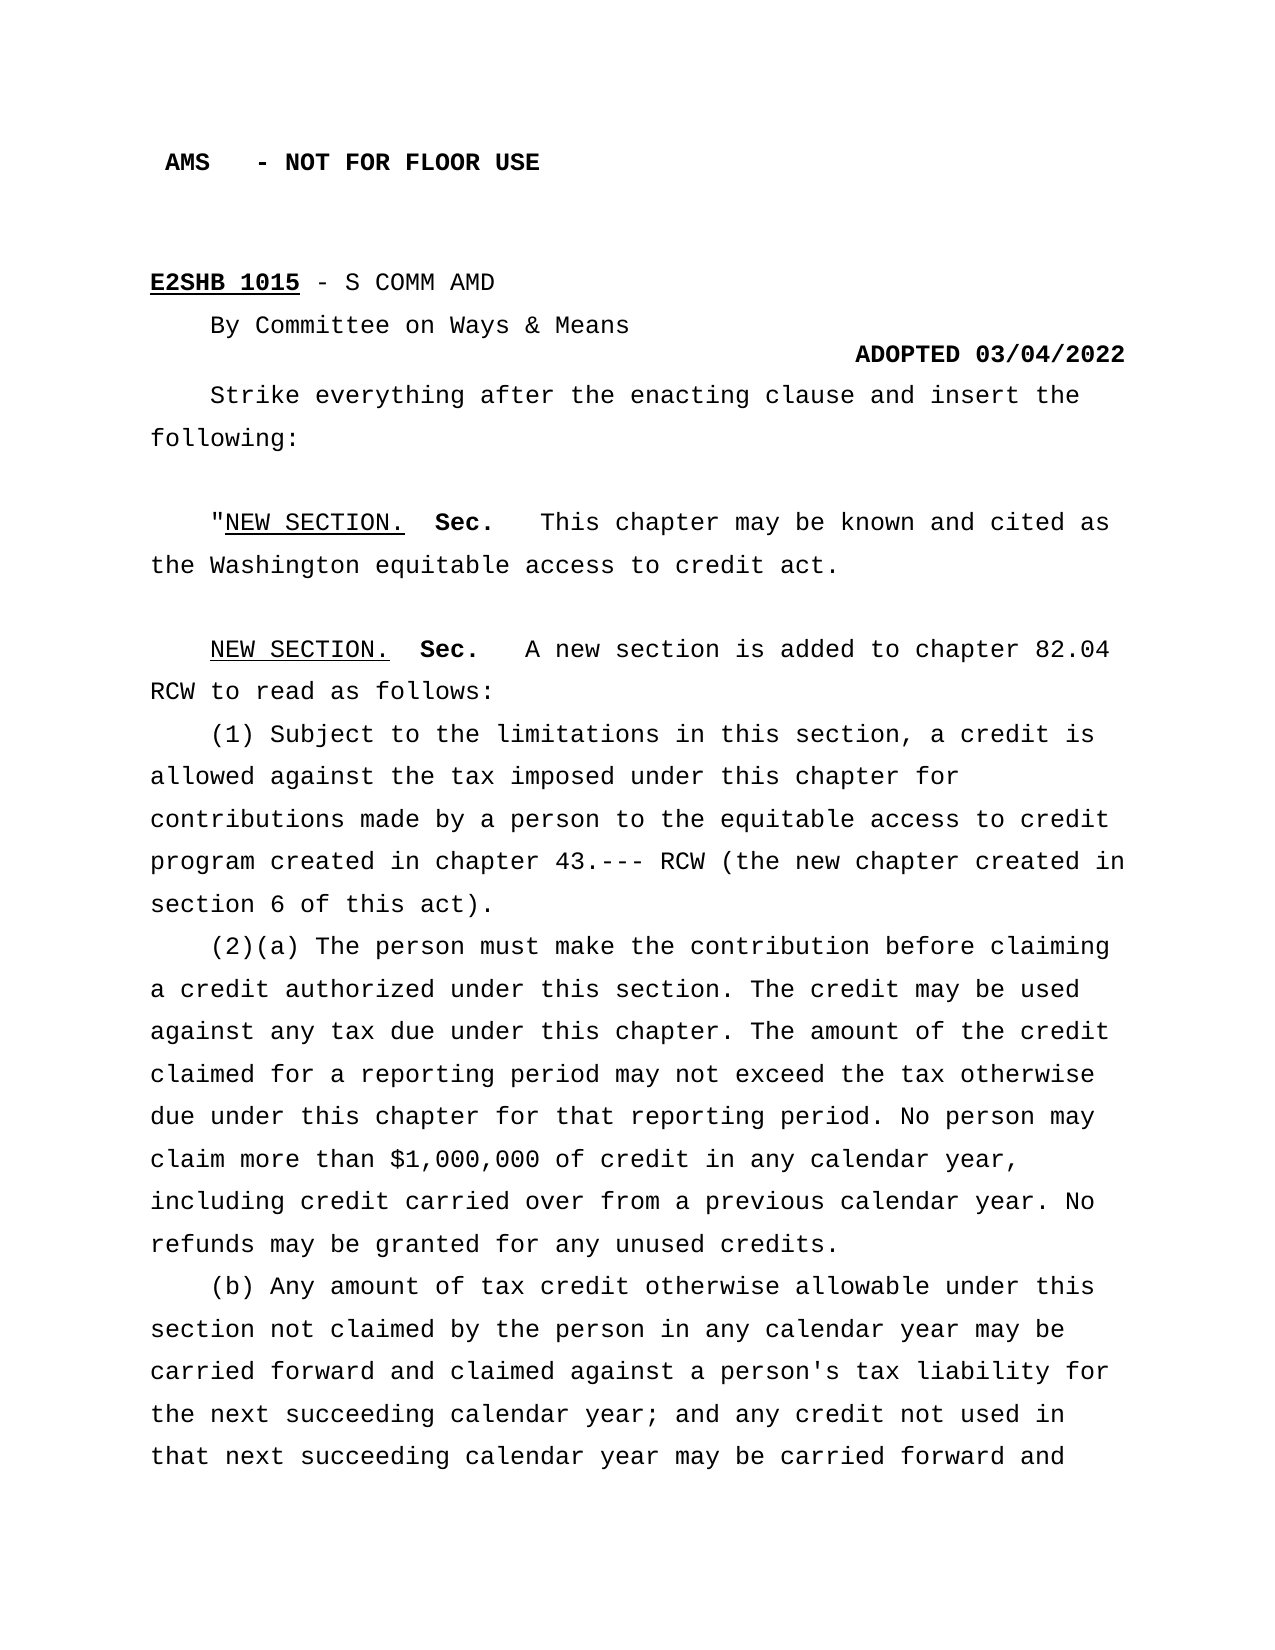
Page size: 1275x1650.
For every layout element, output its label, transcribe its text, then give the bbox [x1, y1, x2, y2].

text (1) Subject to the limitations in this section, a credit is allowed against the tax imposed under this chapter for contributions made by a person to the equitable access to credit program created in chapter 43.--- RCW (the new chapter created in section 6 of this act). [150, 708, 1125, 921]
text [150, 1261, 1125, 1473]
text (2)(a) The person must make the contribution before claiming a credit authorized under this section. The credit may be used against any tax due under this chapter. The amount of the credit claimed for a reporting period may not exceed the tax otherwise due under this chapter for that reporting period. No person may claim more than $1,000,000 of credit in any calendar year, including credit carried over from a previous calendar year. No refunds may be granted for any unused credits. [150, 921, 1125, 1261]
text AMS - NOT FOR FLOOR USE [150, 150, 1125, 178]
text "NEW SECTION. Sec. This chapter may be known and cited as the Washington equitable access to credit act. [150, 497, 1125, 582]
text By Committee on Ways & Means [150, 299, 1125, 342]
text ADOPTED 03/04/2022 [150, 342, 1125, 370]
text Strike everything after the enacting clause and insert the following: [150, 370, 1125, 455]
text E2SHB 1015 - S COMM AMD [150, 257, 1125, 299]
text NEW SECTION. Sec. A new section is added to chapter 82.04 RCW to read as follows: [150, 623, 1125, 708]
